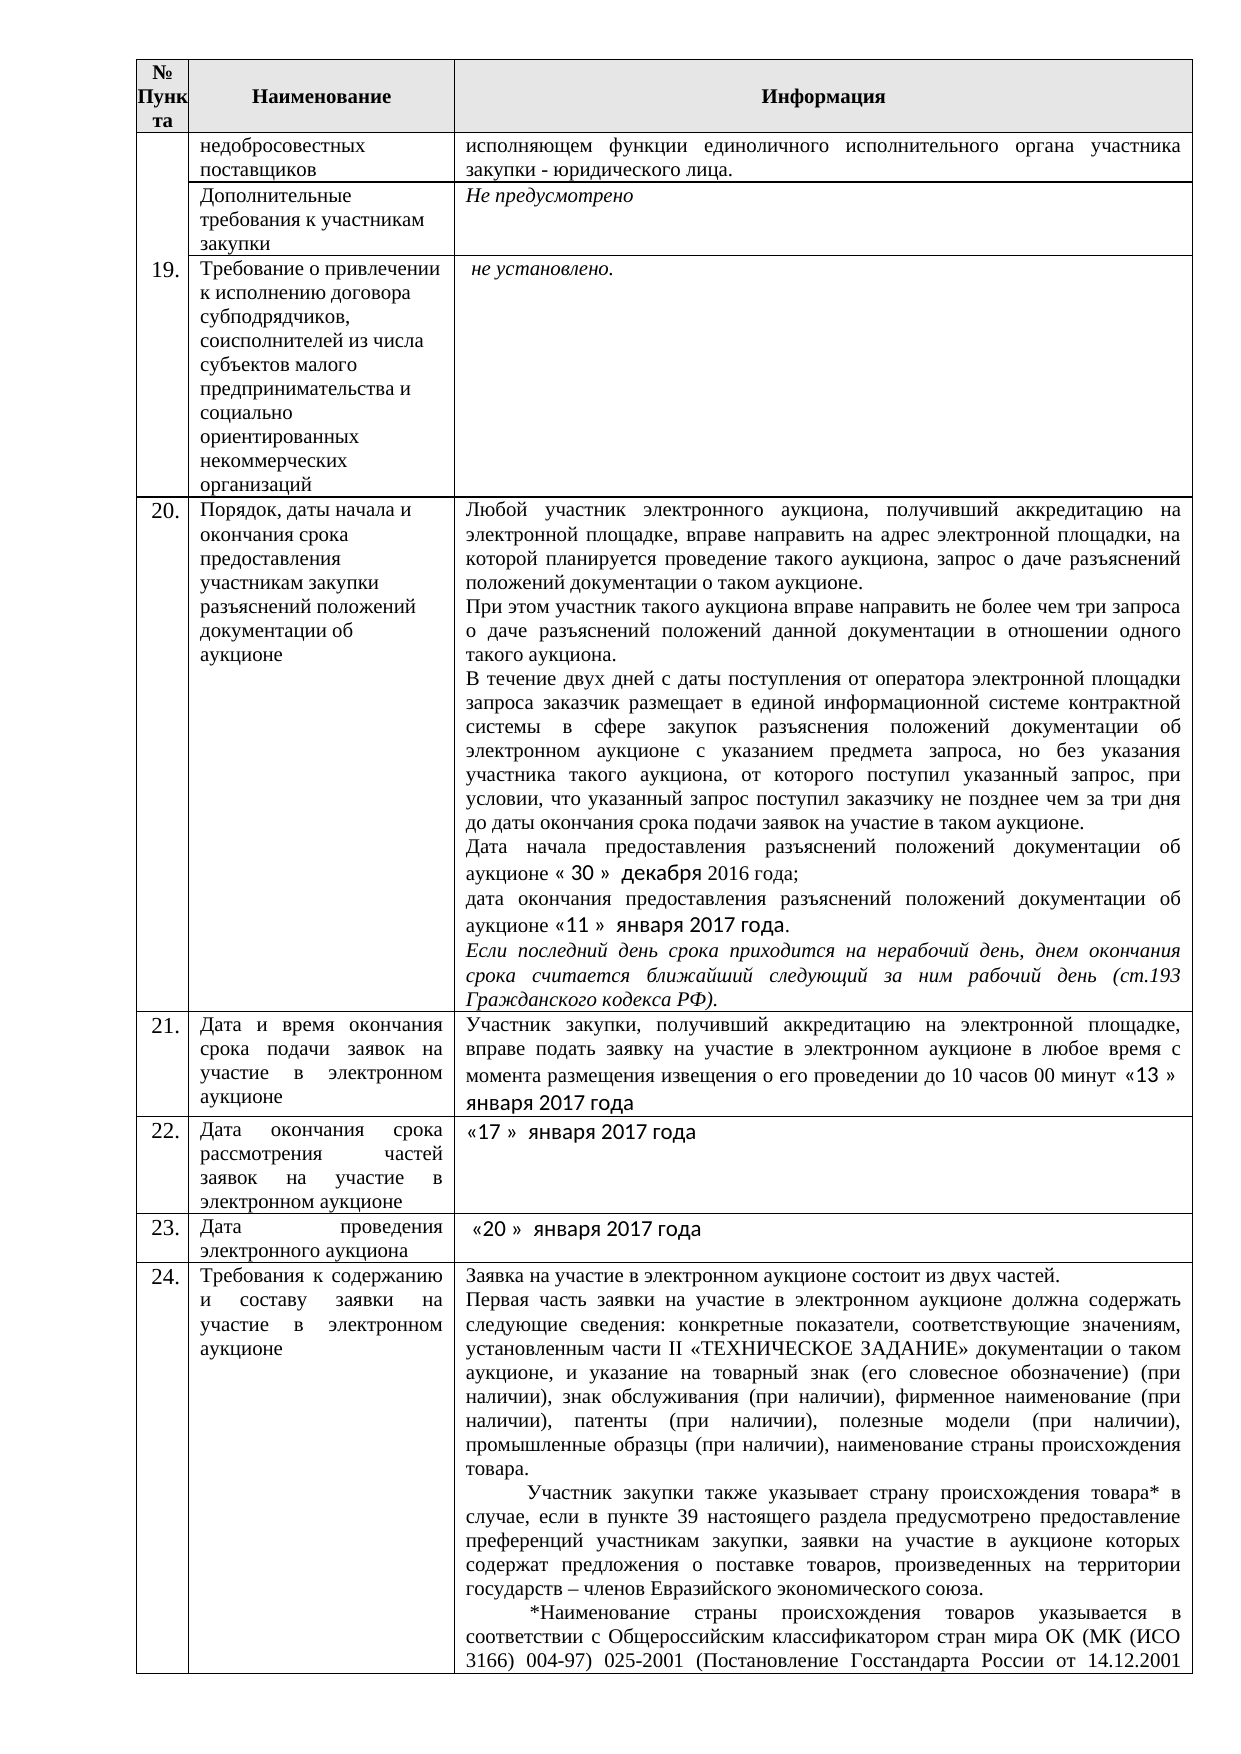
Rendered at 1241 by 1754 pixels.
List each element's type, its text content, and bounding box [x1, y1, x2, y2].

table_header Информация [455, 60, 1192, 132]
table_cell Требования к содержанию и составу заявки на участие в электронном аукционе [189, 1263, 454, 1672]
table_cell Требование о привлечении к исполнению договора субподрядчиков, соисполнителей из числа субъектов малого предпринимательства и социально ориентированных некоммерческих организаций [189, 256, 454, 496]
table_cell [137, 1117, 188, 1213]
table_cell Порядок, даты начала и окончания срока предоставления участникам закупки разъяснений положений документации об аукционе [189, 498, 454, 1011]
table_cell не установлено. [455, 256, 1192, 496]
table_cell Дата окончания срока рассмотрения частей заявок на участие в электронном аукционе [189, 1117, 454, 1213]
table_cell Дата проведения электронного аукциона [189, 1214, 454, 1262]
table_cell Участник закупки, получивший аккредитацию на электронной площадке, вправе подать заявку на участие в электронном аукционе в любое время с момента размещения извещения о его проведении до 10 часов 00 минут «13 » января 2017 года [455, 1012, 1192, 1116]
table_cell [137, 498, 188, 1011]
table_cell [137, 1214, 188, 1262]
table_cell Требование об отсутствии сведений об участнике закупки в реестре недобросовестных поставщиков [189, 133, 454, 181]
table_cell «17 » января 2017 года [455, 1117, 1192, 1213]
table_header Наименование [189, 60, 454, 132]
table_cell Дата и время окончания срока подачи заявок на участие в электронном аукционе [189, 1012, 454, 1116]
table_cell [137, 1263, 188, 1672]
table_cell Любой участник электронного аукциона, получивший аккредитацию на электронной площадке, вправе направить на адрес электронной площадки, на которой планируется проведение такого аукциона, запрос о даче разъяснений положений документации о таком аукционе. При этом участник такого аукциона вправе направить не более чем три запроса о даче разъяснений положений данной документации в отношении одного такого аукциона. В течение двух дней с даты поступления от оператора электронной площадки запроса заказчик размещает в единой информационной системе контрактной системы в сфере закупок разъяснения положений документации об электронном аукционе с указанием предмета запроса, но без указания участника такого аукциона, от которого поступил указанный запрос, при условии, что указанный запрос поступил заказчику не позднее чем за три дня до даты окончания срока подачи заявок на участие в таком аукционе. Дата начала предоставления разъяснений положений документации об аукционе « 30 » декабря 2016 года; дата окончания предоставления разъяснений положений документации об аукционе «11 » января 2017 года. Если последний день срока приходится на нерабочий день, днем окончания срока считается ближайший следующий за ним рабочий день (ст.193 Гражданского кодекса РФ). [455, 498, 1192, 1011]
table_header № Пунк та [137, 60, 188, 132]
table_cell Не предусмотрено [455, 183, 1192, 255]
table_cell «20 » января 2017 года [455, 1214, 1192, 1262]
table_cell Дополнительные требования к участникам закупки [189, 183, 454, 255]
table_cell [137, 1012, 188, 1116]
table_cell [137, 255, 188, 496]
